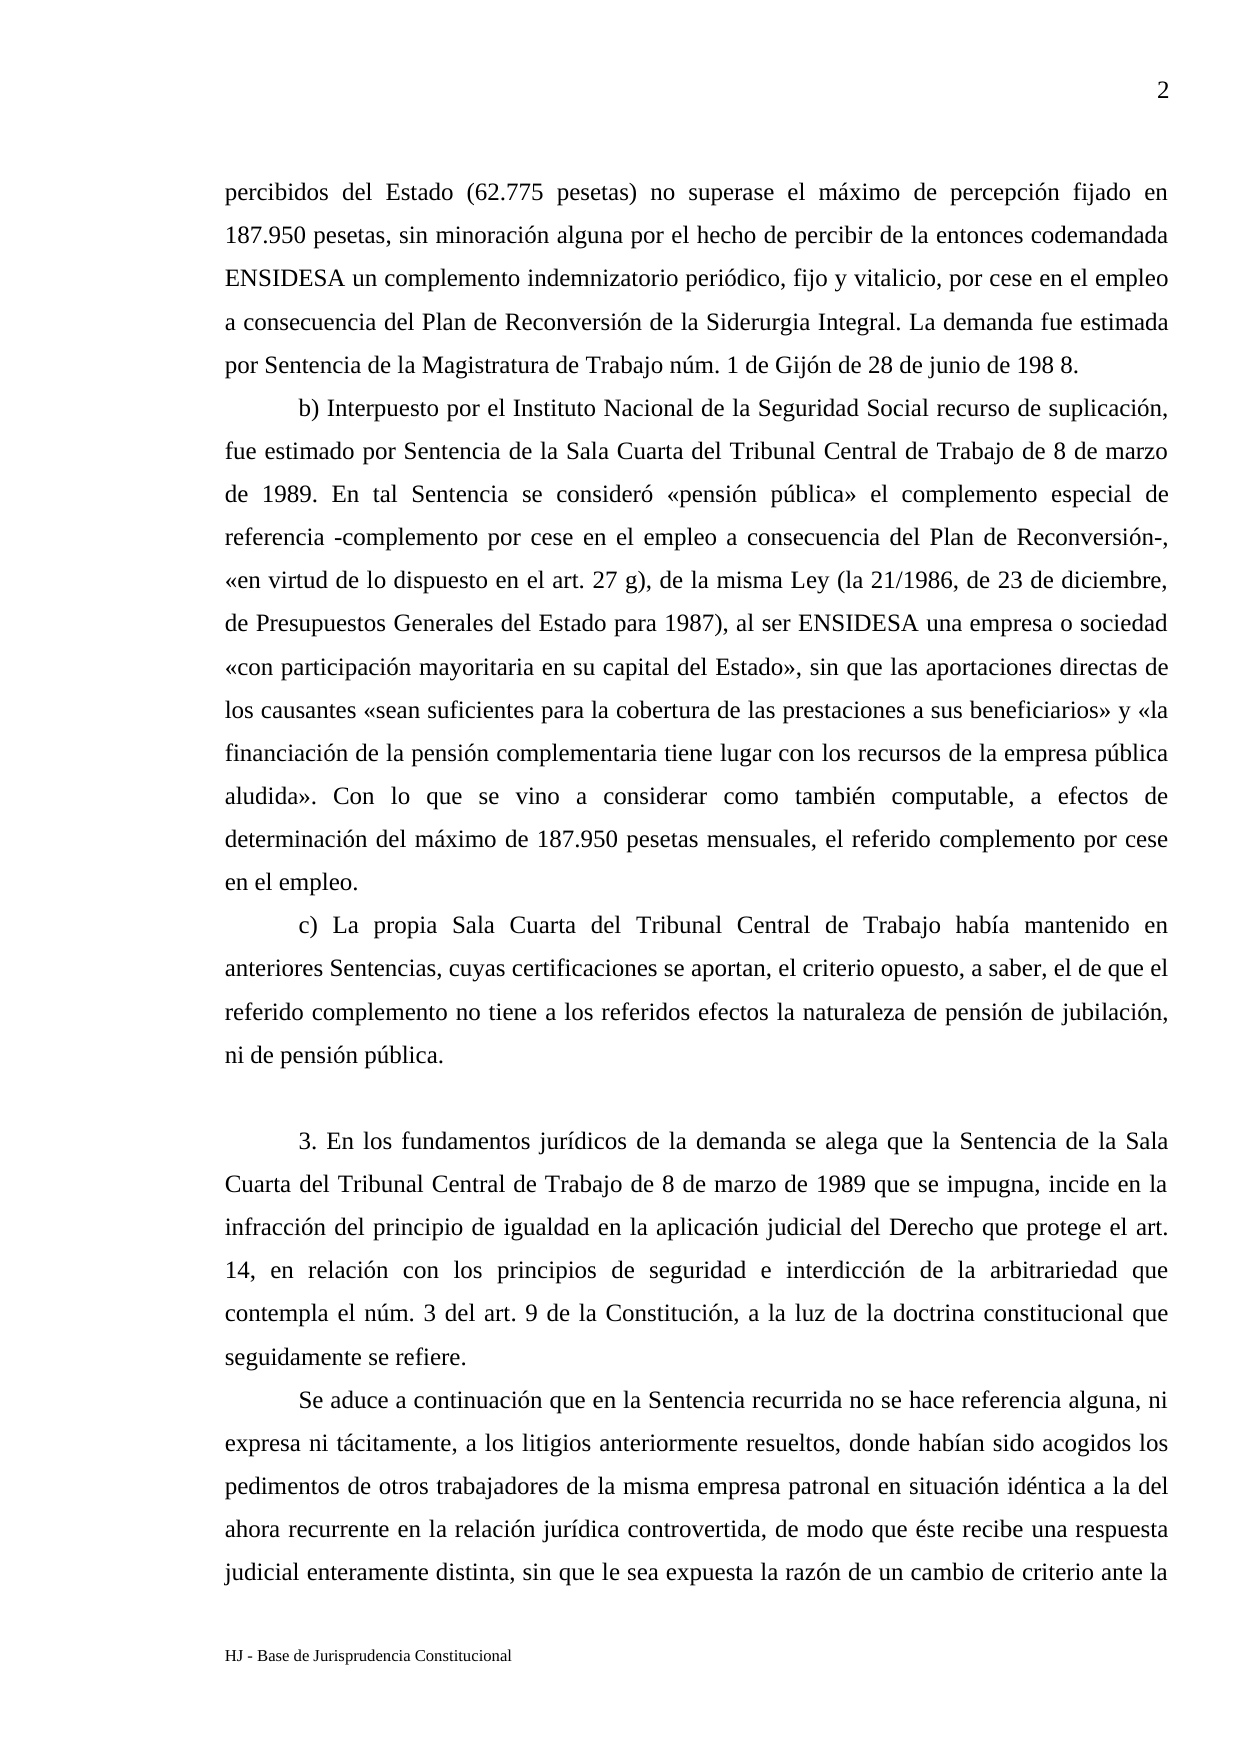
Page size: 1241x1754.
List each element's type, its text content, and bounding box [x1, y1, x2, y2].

text c) La propia Sala Cuarta del Tribunal Central de Trabajo había mantenido en anteriores Sentencias, cuyas certificaciones se aportan, el criterio opuesto, a saber, el de que el referido complemento no tiene a los referidos efectos la naturaleza de pensión de jubilación, ni de pensión pública. [224, 910, 1169, 1068]
text 3. En los fundamentos jurídicos de la demanda se alega que la Sentencia de la Sala Cuarta del Tribunal Central de Trabajo de 8 de marzo de 1989 que se impugna, incide en la infracción del principio de igualdad en la aplicación judicial del Derecho que protege el art. 14, en relación con los principios de seguridad e interdicción de la arbitrariedad que contempla el núm. 3 del art. 9 de la Constitución, a la luz de la doctrina constitucional que seguidamente se refiere. [224, 1126, 1169, 1370]
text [224, 1385, 1169, 1586]
text b) Interpuesto por el Instituto Nacional de la Seguridad Social recurso de suplicación, fue estimado por Sentencia de la Sala Cuarta del Tribunal Central de Trabajo de 8 de marzo de 1989. En tal Sentencia se consideró «pensión pública» el complemento especial de referencia -complemento por cese en el empleo a consecuencia del Plan de Reconversión-, «en virtud de lo dispuesto en el art. 27 g), de la misma Ley (la 21/1986, de 23 de diciembre, de Presupuestos Generales del Estado para 1987), al ser ENSIDESA una empresa o sociedad «con participación mayoritaria en su capital del Estado», sin que las aportaciones directas de los causantes «sean suficientes para la cobertura de las prestaciones a sus beneficiarios» y «la financiación de la pensión complementaria tiene lugar con los recursos de la empresa pública aludida». Con lo que se vino a considerar como también computable, a efectos de determinación del máximo de 187.950 pesetas mensuales, el referido complemento por cese en el empleo. [224, 393, 1169, 896]
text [224, 177, 1169, 378]
